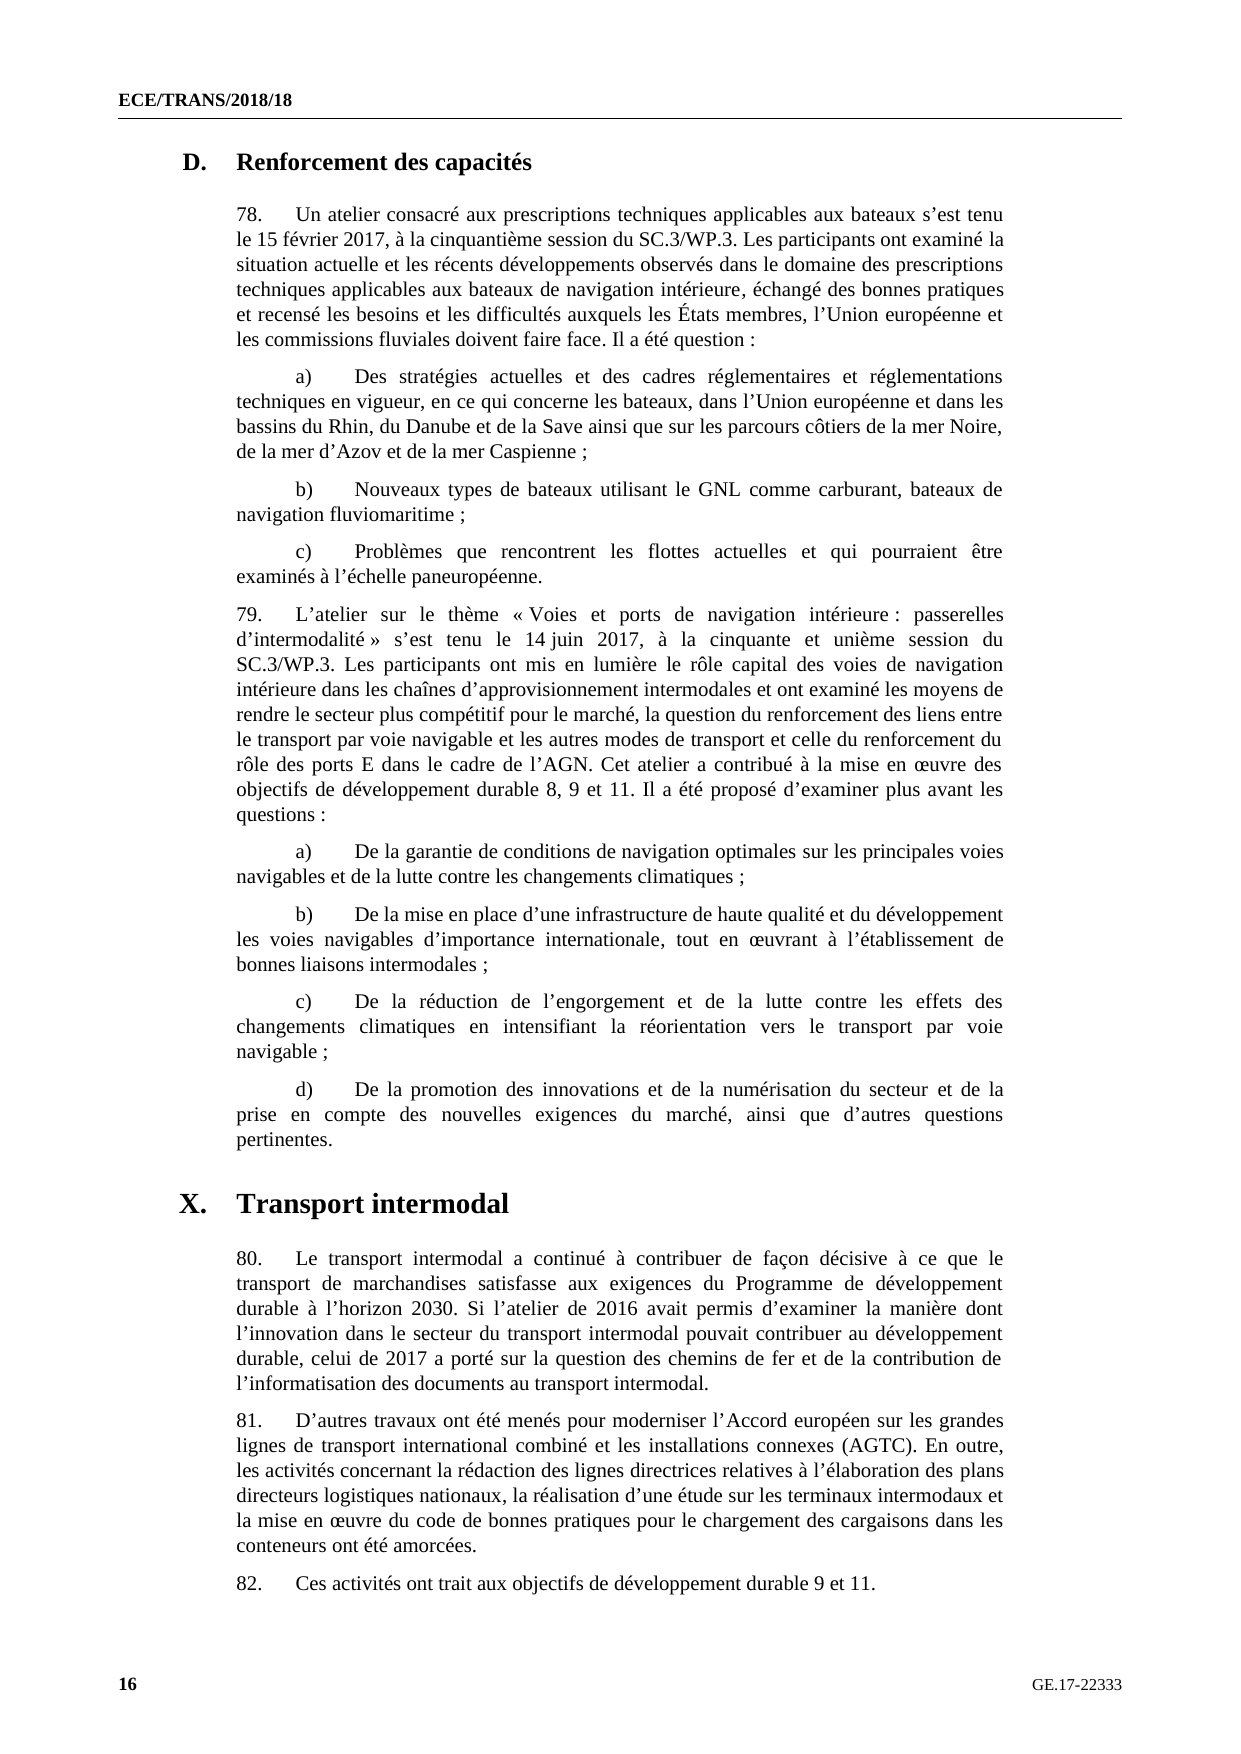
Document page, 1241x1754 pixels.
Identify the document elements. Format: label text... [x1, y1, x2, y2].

text b) Nouveaux types de bateaux utilisant le GNL comme carburant, bateaux de navigation fluviomaritime ; [236, 476, 1004, 526]
text a) Des stratégies actuelles et des cadres réglementaires et réglementations techniques en vigueur, en ce qui concerne les bateaux, dans l’Union européenne et dans les bassins du Rhin, du Danube et de la Save ainsi que sur les parcours côtiers de la mer Noire, de la mer d’Azov et de la mer Caspienne ; [236, 363, 1004, 463]
text 81. D’autres travaux ont été menés pour moderniser l’Accord européen sur les grandes lignes de transport international combiné et les installations connexes (AGTC). En outre, les activités concernant la rédaction des lignes directrices relatives à l’élaboration des plans directeurs logistiques nationaux, la réalisation d’une étude sur les terminaux intermodaux et la mise en œuvre du code de bonnes pratiques pour le chargement des cargaisons dans les conteneurs ont été amorcées. [236, 1407, 1004, 1557]
text 82. Ces activités ont trait aux objectifs de développement durable 9 et 11. [236, 1569, 1004, 1594]
text X. Transport intermodal [118, 1188, 1004, 1219]
text 80. Le transport intermodal a continué à contribuer de façon décisive à ce que le transport de marchandises satisfasse aux exigences du Programme de développement durable à l’horizon 2030. Si l’atelier de 2016 avait permis d’examiner la manière dont l’innovation dans le secteur du transport intermodal pouvait contribuer au développement durable, celui de 2017 a porté sur la question des chemins de fer et de la contribution de l’informatisation des documents au transport intermodal. [236, 1244, 1004, 1394]
text c) De la réduction de l’engorgement et de la lutte contre les effets des changements climatiques en intensifiant la réorientation vers le transport par voie navigable ; [236, 988, 1004, 1063]
text 78. Un atelier consacré aux prescriptions techniques applicables aux bateaux s’est tenu le 15 février 2017, à la cinquantième session du SC.3/WP.3. Les participants ont examiné la situation actuelle et les récents développements observés dans le domaine des prescriptions techniques applicables aux bateaux de navigation intérieure, échangé des bonnes pratiques et recensé les besoins et les difficultés auxquels les États membres, l’Union européenne et les commissions fluviales doivent faire face. Il a été question : [236, 201, 1004, 351]
text D. Renforcement des capacités [118, 148, 1004, 176]
text 79. L’atelier sur le thème « Voies et ports de navigation intérieure : passerelles d’intermodalité » s’est tenu le 14 juin 2017, à la cinquante et unième session du SC.3/WP.3. Les participants ont mis en lumière le rôle capital des voies de navigation intérieure dans les chaînes d’approvisionnement intermodales et ont examiné les moyens de rendre le secteur plus compétitif pour le marché, la question du renforcement des liens entre le transport par voie navigable et les autres modes de transport et celle du renforcement du rôle des ports E dans le cadre de l’AGN. Cet atelier a contribué à la mise en œuvre des objectifs de développement durable 8, 9 et 11. Il a été proposé d’examiner plus avant les questions : [236, 601, 1004, 826]
text a) De la garantie de conditions de navigation optimales sur les principales voies navigables et de la lutte contre les changements climatiques ; [236, 838, 1004, 888]
text c) Problèmes que rencontrent les flottes actuelles et qui pourraient être examinés à l’échelle paneuropéenne. [236, 538, 1004, 588]
text b) De la mise en place d’une infrastructure de haute qualité et du développement les voies navigables d’importance internationale, tout en œuvrant à l’établissement de bonnes liaisons intermodales ; [236, 901, 1004, 976]
text d) De la promotion des innovations et de la numérisation du secteur et de la prise en compte des nouvelles exigences du marché, ainsi que d’autres questions pertinentes. [236, 1076, 1004, 1151]
